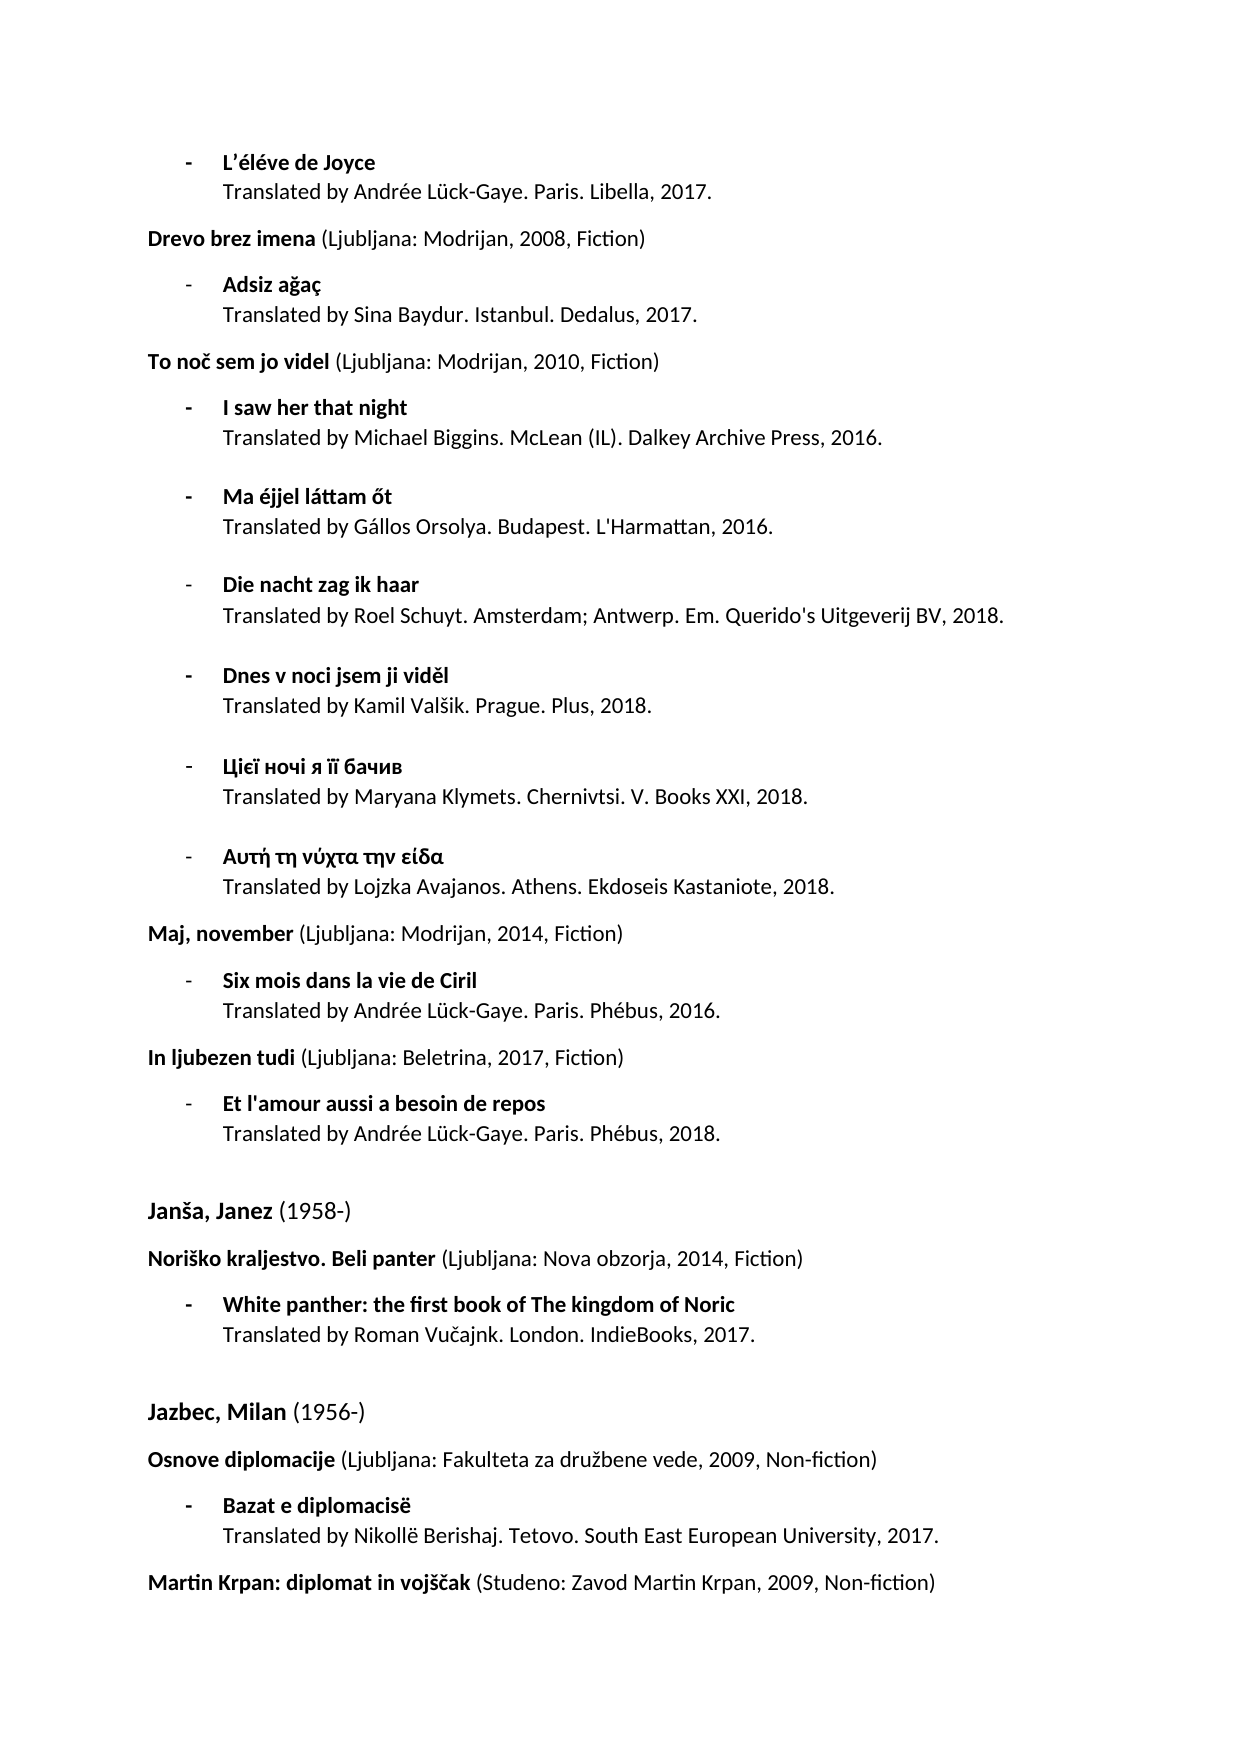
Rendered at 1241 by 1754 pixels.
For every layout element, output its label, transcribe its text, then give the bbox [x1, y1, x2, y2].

text Osnove diplomacije (Ljubljana: Fakulteta za družbene vede, 2009, Non-fiction) [148, 1445, 1093, 1473]
list Die nacht zag ik haar Translated by Roel Schuyt. Amsterdam; Antwerp. Em. Querido's Uitgeverij BV, 2018. [185, 571, 1093, 659]
text Janša, Janez (1958-) [148, 1165, 1093, 1226]
text Jazbec, Milan (1956-) [148, 1396, 1093, 1427]
list Цієї ночі я її бачив Translated by Maryana Klymets. Chernivtsi. V. Books XXI, 2018. [185, 750, 1093, 840]
list White panther: the first book of The kingdom of Noric Translated by Roman Vučajnk. London. IndieBooks, 2017. [185, 1290, 1093, 1378]
list I saw her that night Translated by Michael Biggins. McLean (IL). Dalkey Archive Press, 2016. [185, 393, 1093, 481]
text Maj, november (Ljubljana: Modrijan, 2014, Fiction) [148, 919, 1093, 947]
list Ma éjjel láttam őt Translated by Gállos Orsolya. Budapest. L'Harmattan, 2016. [185, 482, 1093, 569]
list Et l'amour aussi a besoin de repos Translated by Andrée Lück-Gaye. Paris. Phébus, 2018. [185, 1089, 1093, 1147]
list Six mois dans la vie de Ciril Translated by Andrée Lück-Gaye. Paris. Phébus, 2016. [185, 966, 1093, 1024]
list Bazat e diplomacisë Translated by Nikollë Berishaj. Tetovo. South East European University, 2017. [185, 1491, 1093, 1550]
text In ljubezen tudi (Ljubljana: Beletrina, 2017, Fiction) [148, 1043, 1093, 1071]
text Noriško kraljestvo. Beli panter (Ljubljana: Nova obzorja, 2014, Fiction) [148, 1244, 1093, 1272]
list Adsiz ağaç Translated by Sina Baydur. Istanbul. Dedalus, 2017. [185, 270, 1093, 328]
list Αυτή τη νύχτα την είδα Translated by Lojzka Avajanos. Athens. Ekdoseis Kastaniote, 2018. [185, 842, 1093, 900]
text Drevo brez imena (Ljubljana: Modrijan, 2008, Fiction) [148, 224, 1093, 252]
text Martin Krpan: diplomat in vojščak (Studeno: Zavod Martin Krpan, 2009, Non-fiction) [148, 1568, 1093, 1597]
text To noč sem jo videl (Ljubljana: Modrijan, 2010, Fiction) [148, 347, 1093, 375]
list Dnes v noci jsem ji viděl Translated by Kamil Valšik. Prague. Plus, 2018. [185, 661, 1093, 749]
list Lʼéléve de Joyce Translated by Andrée Lück-Gaye. Paris. Libella, 2017. [185, 148, 1093, 205]
